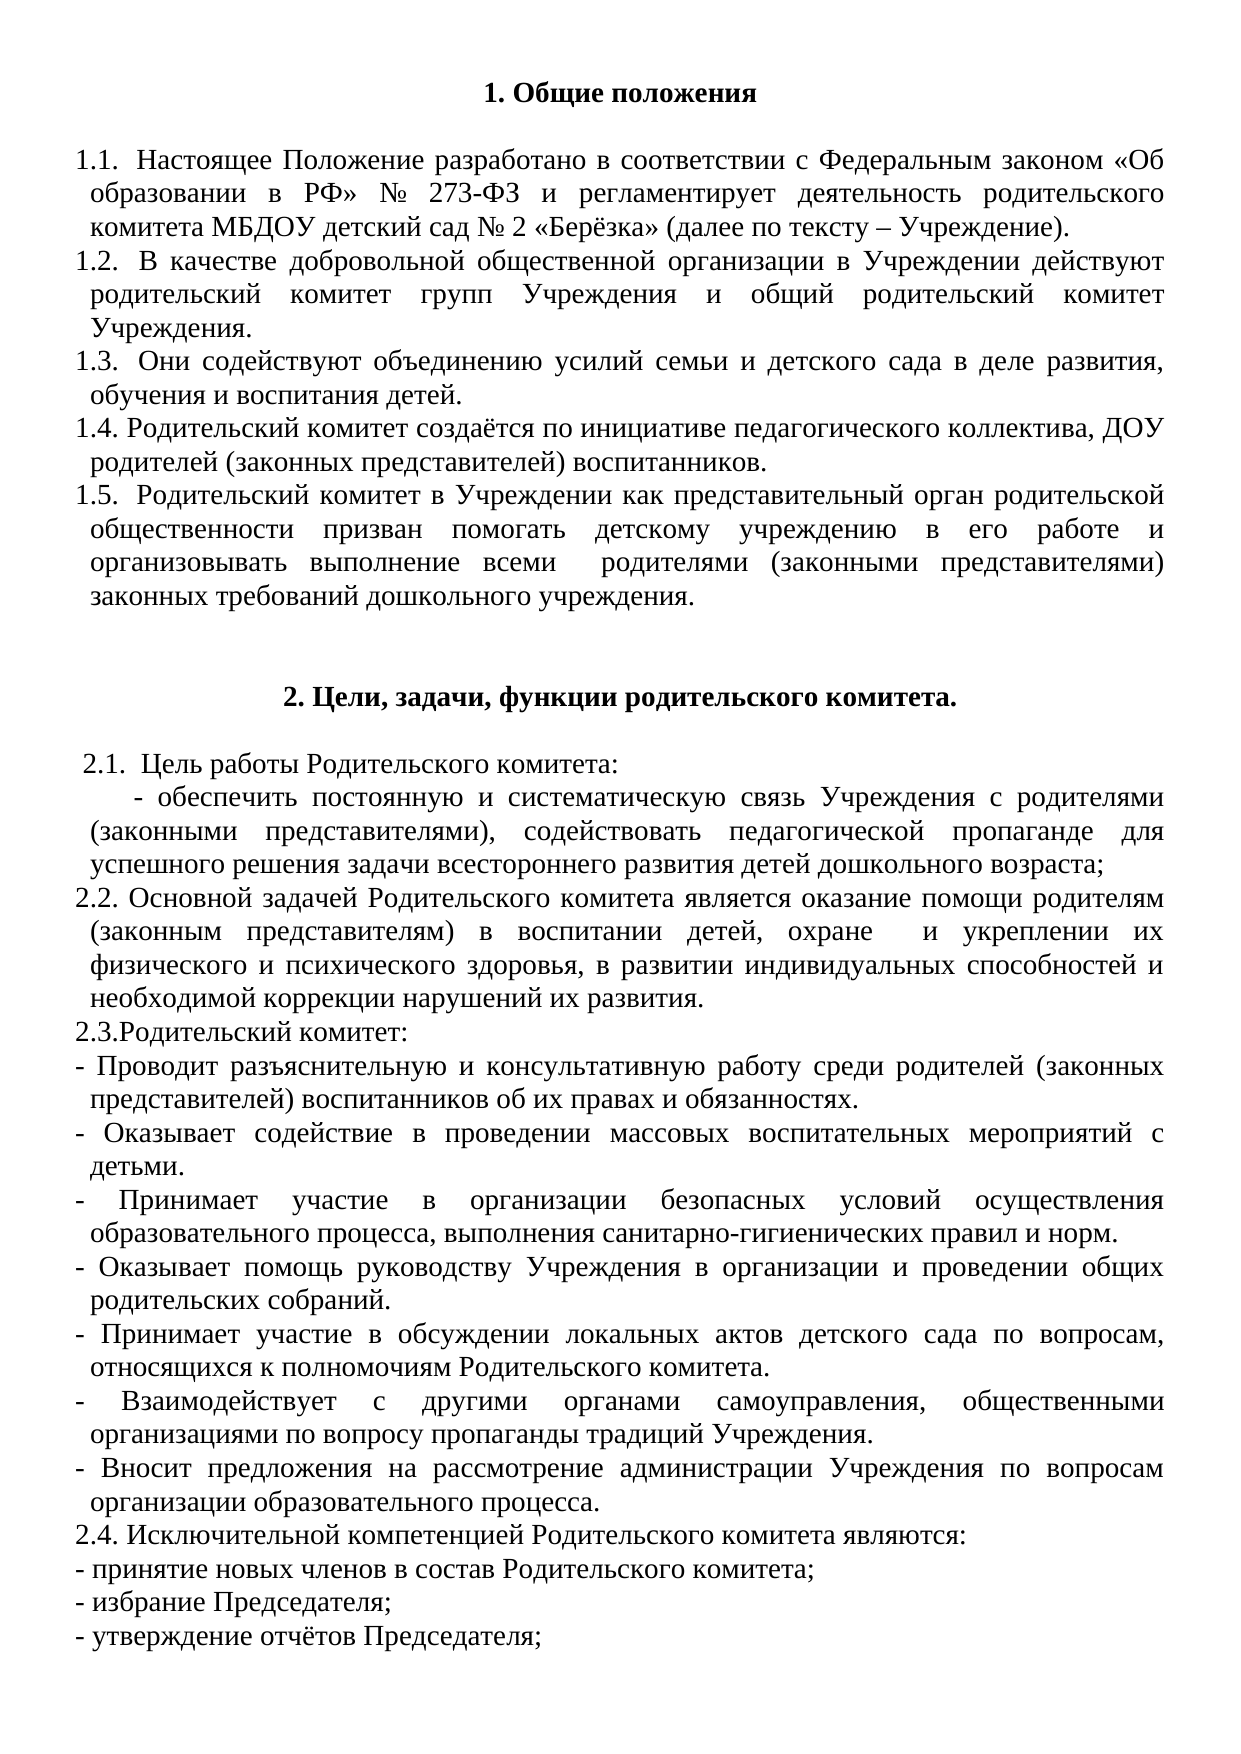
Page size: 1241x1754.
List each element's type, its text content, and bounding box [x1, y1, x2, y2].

text - Проводит разъяснительную и консультативную работу среди родителей (законных представителей) воспитанников об их правах и обязанностях. [75, 1048, 1165, 1115]
text - Оказывает помощь руководству Учреждения в организации и проведении общих родительских собраний. [75, 1249, 1165, 1316]
text - Вносит предложения на рассмотрение администрации Учреждения по вопросам организации образовательного процесса. [75, 1450, 1165, 1517]
text 1. Общие положения [75, 75, 1165, 108]
text - Оказывает содействие в проведении массовых воспитательных мероприятий с детьми. [75, 1115, 1165, 1182]
text 2. Цели, задачи, функции родительского комитета. [75, 679, 1165, 712]
text 2.1. Цель работы Родительского комитета: [75, 746, 1165, 779]
text - обеспечить постоянную и систематическую связь Учреждения с родителями (законными представителями), содействовать педагогической пропаганде для успешного решения задачи всестороннего развития детей дошкольного возраста; [75, 779, 1165, 880]
text 1.1. Настоящее Положение разработано в соответствии с Федеральным законом «Об образовании в РФ» № 273-ФЗ и регламентирует деятельность родительского комитета МБДОУ детский сад № 2 «Берёзка» (далее по тексту – Учреждение). [75, 142, 1165, 243]
text - избрание Председателя; [75, 1584, 1165, 1618]
text 1.4. Родительский комитет создаётся по инициативе педагогического коллектива, ДОУ родителей (законных представителей) воспитанников. [75, 410, 1165, 477]
text 2.2. Основной задачей Родительского комитета является оказание помощи родителям (законным представителям) в воспитании детей, охране и укреплении их физического и психического здоровья, в развитии индивидуальных способностей и необходимой коррекции нарушений их развития. [75, 880, 1165, 1014]
text 1.3. Они содействуют объединению усилий семьи и детского сада в деле развития, обучения и воспитания детей. [75, 343, 1165, 410]
text 1.2. В качестве добровольной общественной организации в Учреждении действуют родительский комитет групп Учреждения и общий родительский комитет Учреждения. [75, 243, 1165, 343]
text - Взаимодействует с другими органами самоуправления, общественными организациями по вопросу пропаганды традиций Учреждения. [75, 1383, 1165, 1450]
text - утверждение отчётов Председателя; [75, 1618, 1165, 1651]
text 2.3.Родительский комитет: [75, 1014, 1165, 1048]
text - Принимает участие в организации безопасных условий осуществления образовательного процесса, выполнения санитарно-гигиенических правил и норм. [75, 1182, 1165, 1249]
text - принятие новых членов в состав Родительского комитета; [75, 1551, 1165, 1584]
text 1.5. Родительский комитет в Учреждении как представительный орган родительской общественности призван помогать детскому учреждению в его работе и организовывать выполнение всеми родителями (законными представителями) законных требований дошкольного учреждения. [75, 477, 1165, 612]
text - Принимает участие в обсуждении локальных актов детского сада по вопросам, относящихся к полномочиям Родительского комитета. [75, 1316, 1165, 1383]
text 2.4. Исключительной компетенцией Родительского комитета являются: [75, 1517, 1165, 1551]
